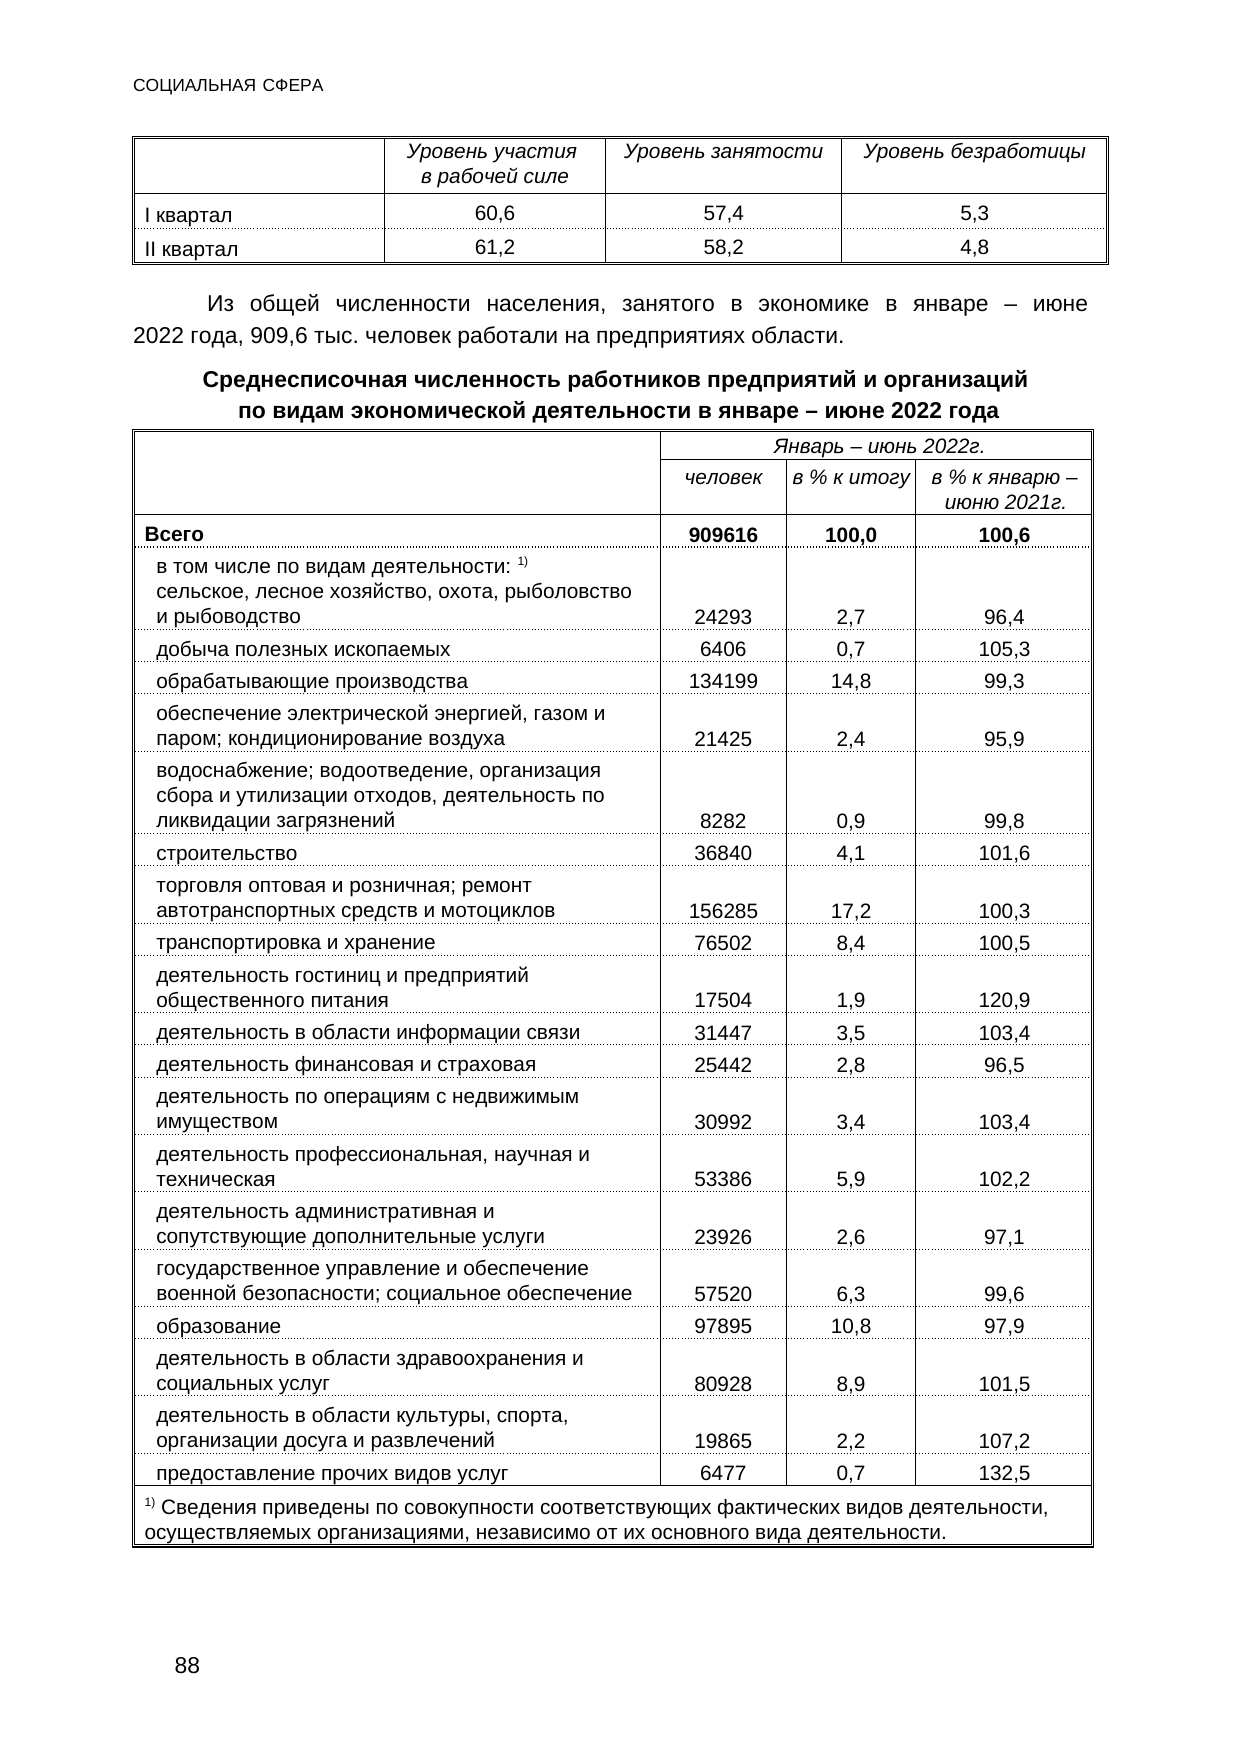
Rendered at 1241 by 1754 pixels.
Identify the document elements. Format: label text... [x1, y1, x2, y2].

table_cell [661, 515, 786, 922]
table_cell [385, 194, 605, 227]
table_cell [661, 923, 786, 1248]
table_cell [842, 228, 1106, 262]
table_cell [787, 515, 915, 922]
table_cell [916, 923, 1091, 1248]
text Среднесписочная численность работников предприятий и организаций по видам экономической деятельности в январе – июне 2022 года [133, 366, 1104, 423]
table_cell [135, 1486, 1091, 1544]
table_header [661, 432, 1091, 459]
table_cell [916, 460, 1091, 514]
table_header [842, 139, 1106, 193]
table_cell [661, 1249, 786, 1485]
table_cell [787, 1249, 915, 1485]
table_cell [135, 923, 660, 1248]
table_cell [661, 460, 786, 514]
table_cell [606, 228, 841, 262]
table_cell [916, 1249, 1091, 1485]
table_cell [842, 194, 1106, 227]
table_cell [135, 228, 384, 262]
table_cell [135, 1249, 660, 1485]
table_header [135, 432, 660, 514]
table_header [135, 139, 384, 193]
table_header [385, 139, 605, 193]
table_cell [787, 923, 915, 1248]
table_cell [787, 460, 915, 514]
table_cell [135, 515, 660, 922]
text Из общей численности населения, занятого в экономике в январе – июне 2022 года, 909,6 тыс. человек работали на предприятиях области. [133, 290, 1104, 348]
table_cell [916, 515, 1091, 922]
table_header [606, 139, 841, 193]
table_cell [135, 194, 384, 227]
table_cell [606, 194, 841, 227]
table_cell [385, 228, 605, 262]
